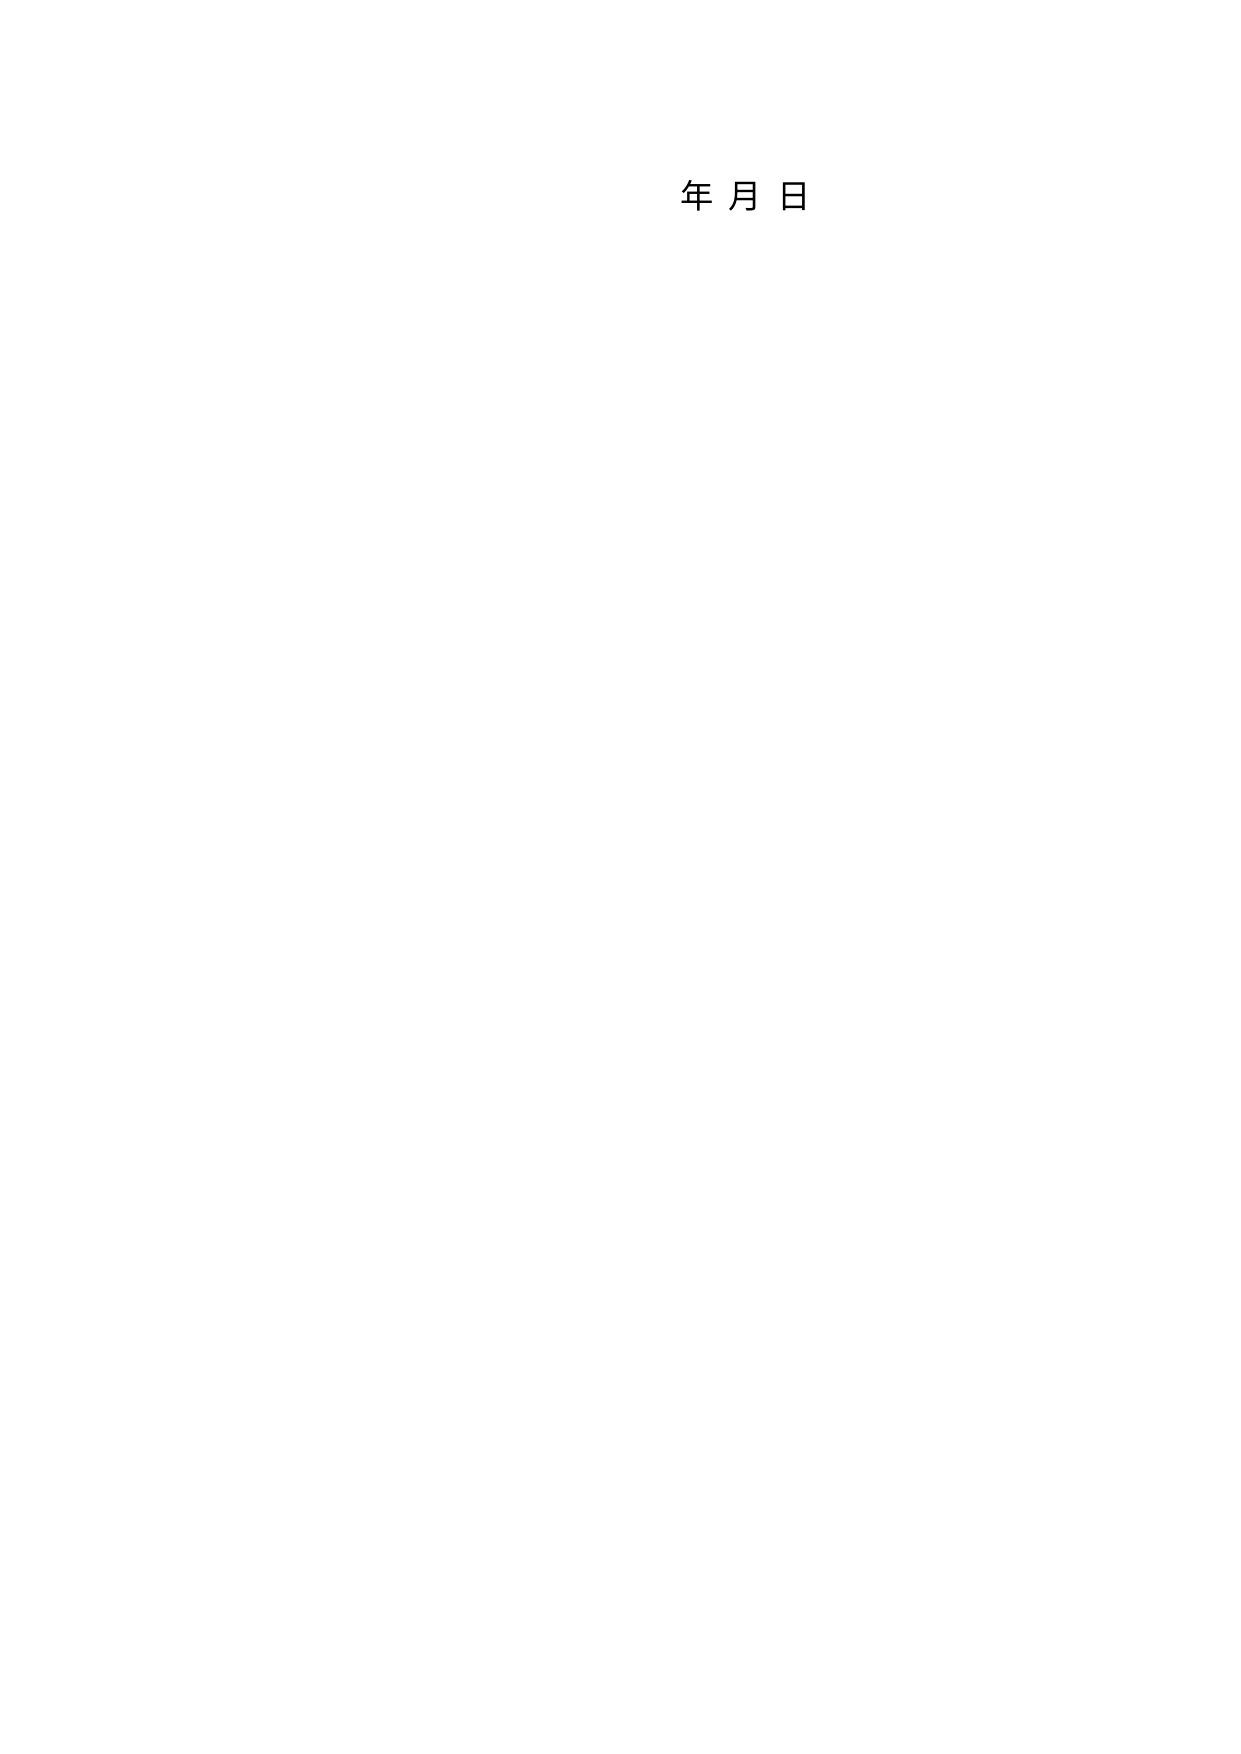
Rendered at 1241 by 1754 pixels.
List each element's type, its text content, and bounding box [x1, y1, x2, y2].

text 年 月 日 [187, 162, 1053, 227]
